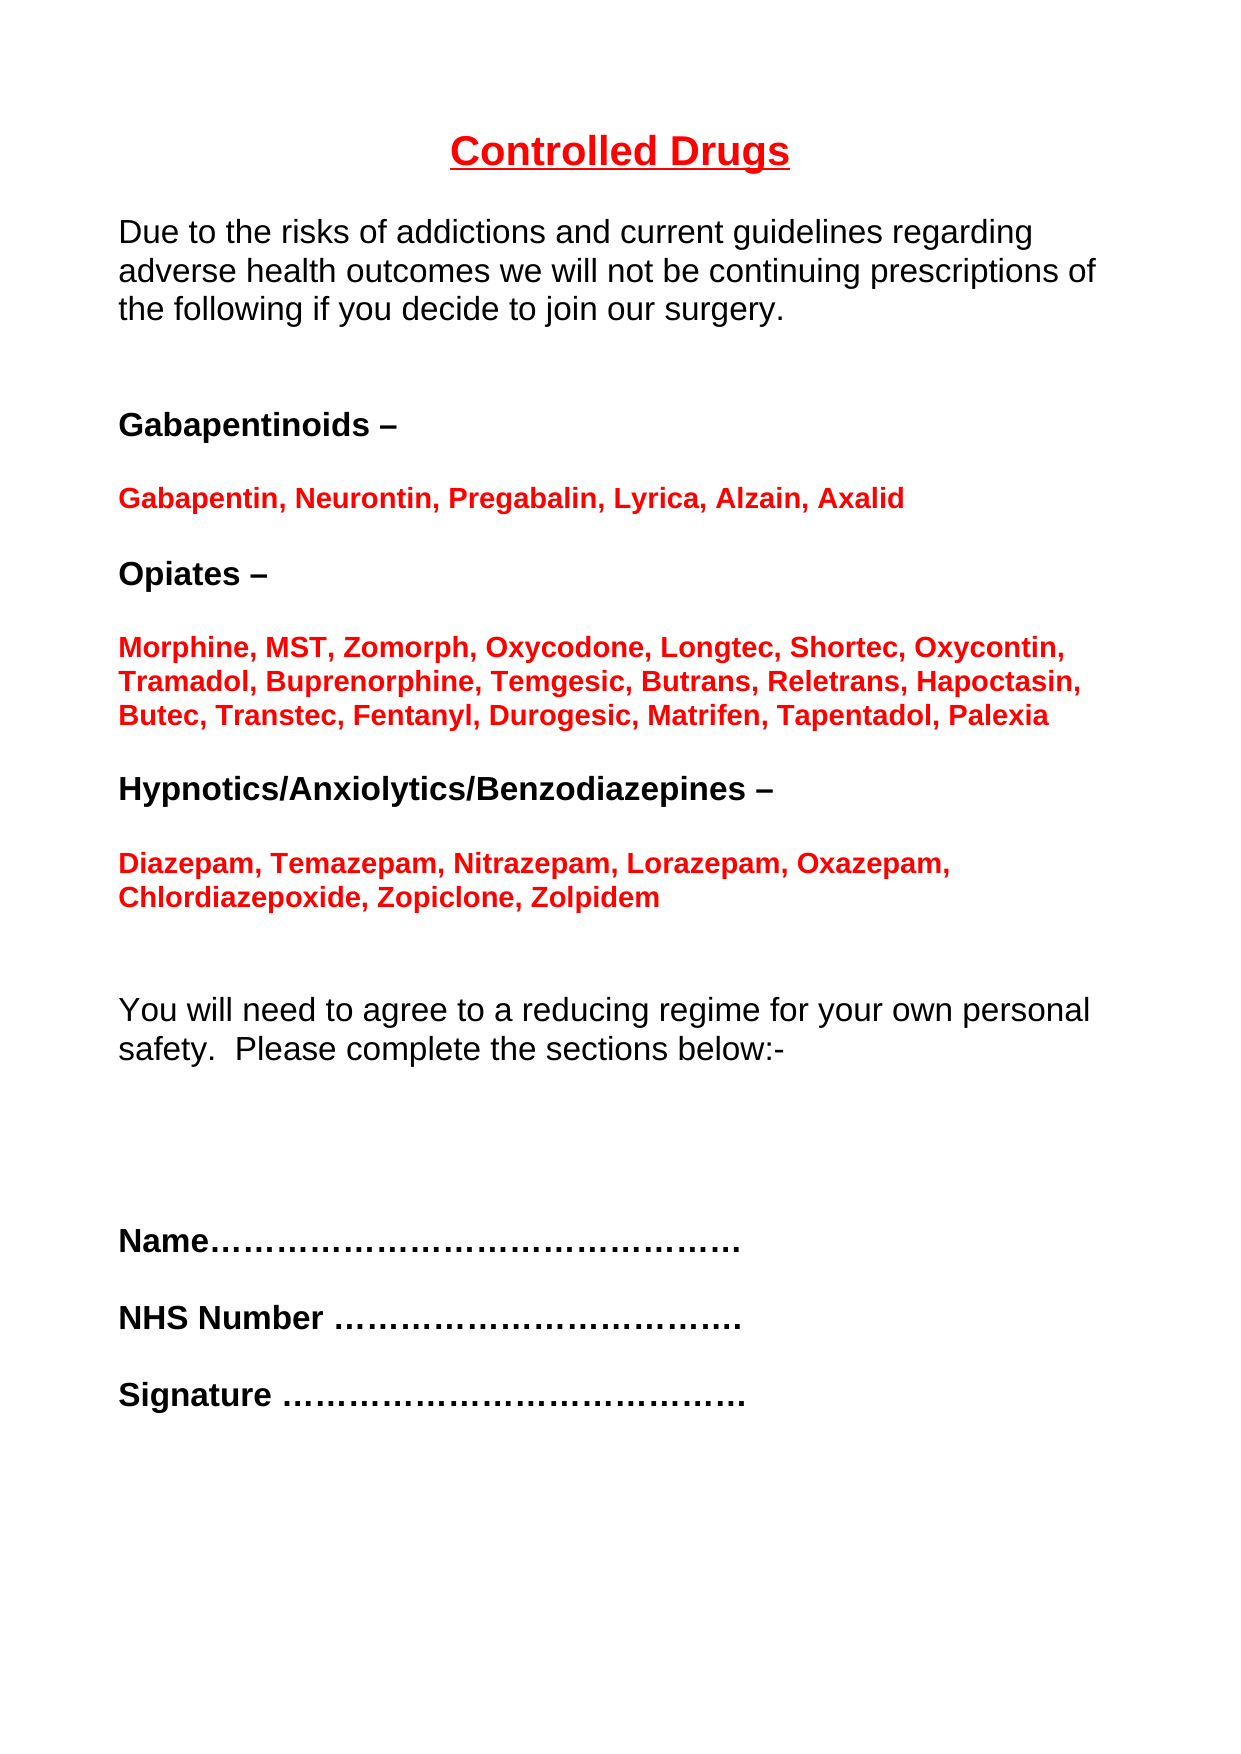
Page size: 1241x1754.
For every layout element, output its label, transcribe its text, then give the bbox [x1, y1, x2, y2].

text You will need to agree to a reducing regime for your own personal safety. Please complete the sections below:- [118, 990, 1122, 1067]
text NHS Number ………………………………. [118, 1298, 1122, 1336]
text Opiates – [118, 553, 1122, 592]
text Gabapentinoids – [118, 405, 1122, 443]
text Morphine, MST, Zomorph, Oxycodone, Longtec, Shortec, Oxycontin, Tramadol, Buprenorphine, Temgesic, Butrans, Reletrans, Hapoctasin, Butec, Transtec, Fentanyl, Durogesic, Matrifen, Tapentadol, Palexia [118, 630, 1122, 731]
text Due to the risks of addictions and current guidelines regarding adverse health outcomes we will not be continuing prescriptions of the following if you decide to join our surgery. [118, 212, 1122, 328]
text Name………………………………………… [118, 1221, 1122, 1259]
text Diazepam, Temazepam, Nitrazepam, Lorazepam, Oxazepam, Chlordiazepoxide, Zopiclone, Zolpidem [118, 846, 1122, 913]
text Gabapentin, Neurontin, Pregabalin, Lyrica, Alzain, Axalid [118, 482, 1122, 515]
text Hypnotics/Anxiolytics/Benzodiazepines – [118, 769, 1122, 808]
text Controlled Drugs [118, 126, 1122, 174]
text Signature …………………………………… [118, 1375, 1122, 1413]
